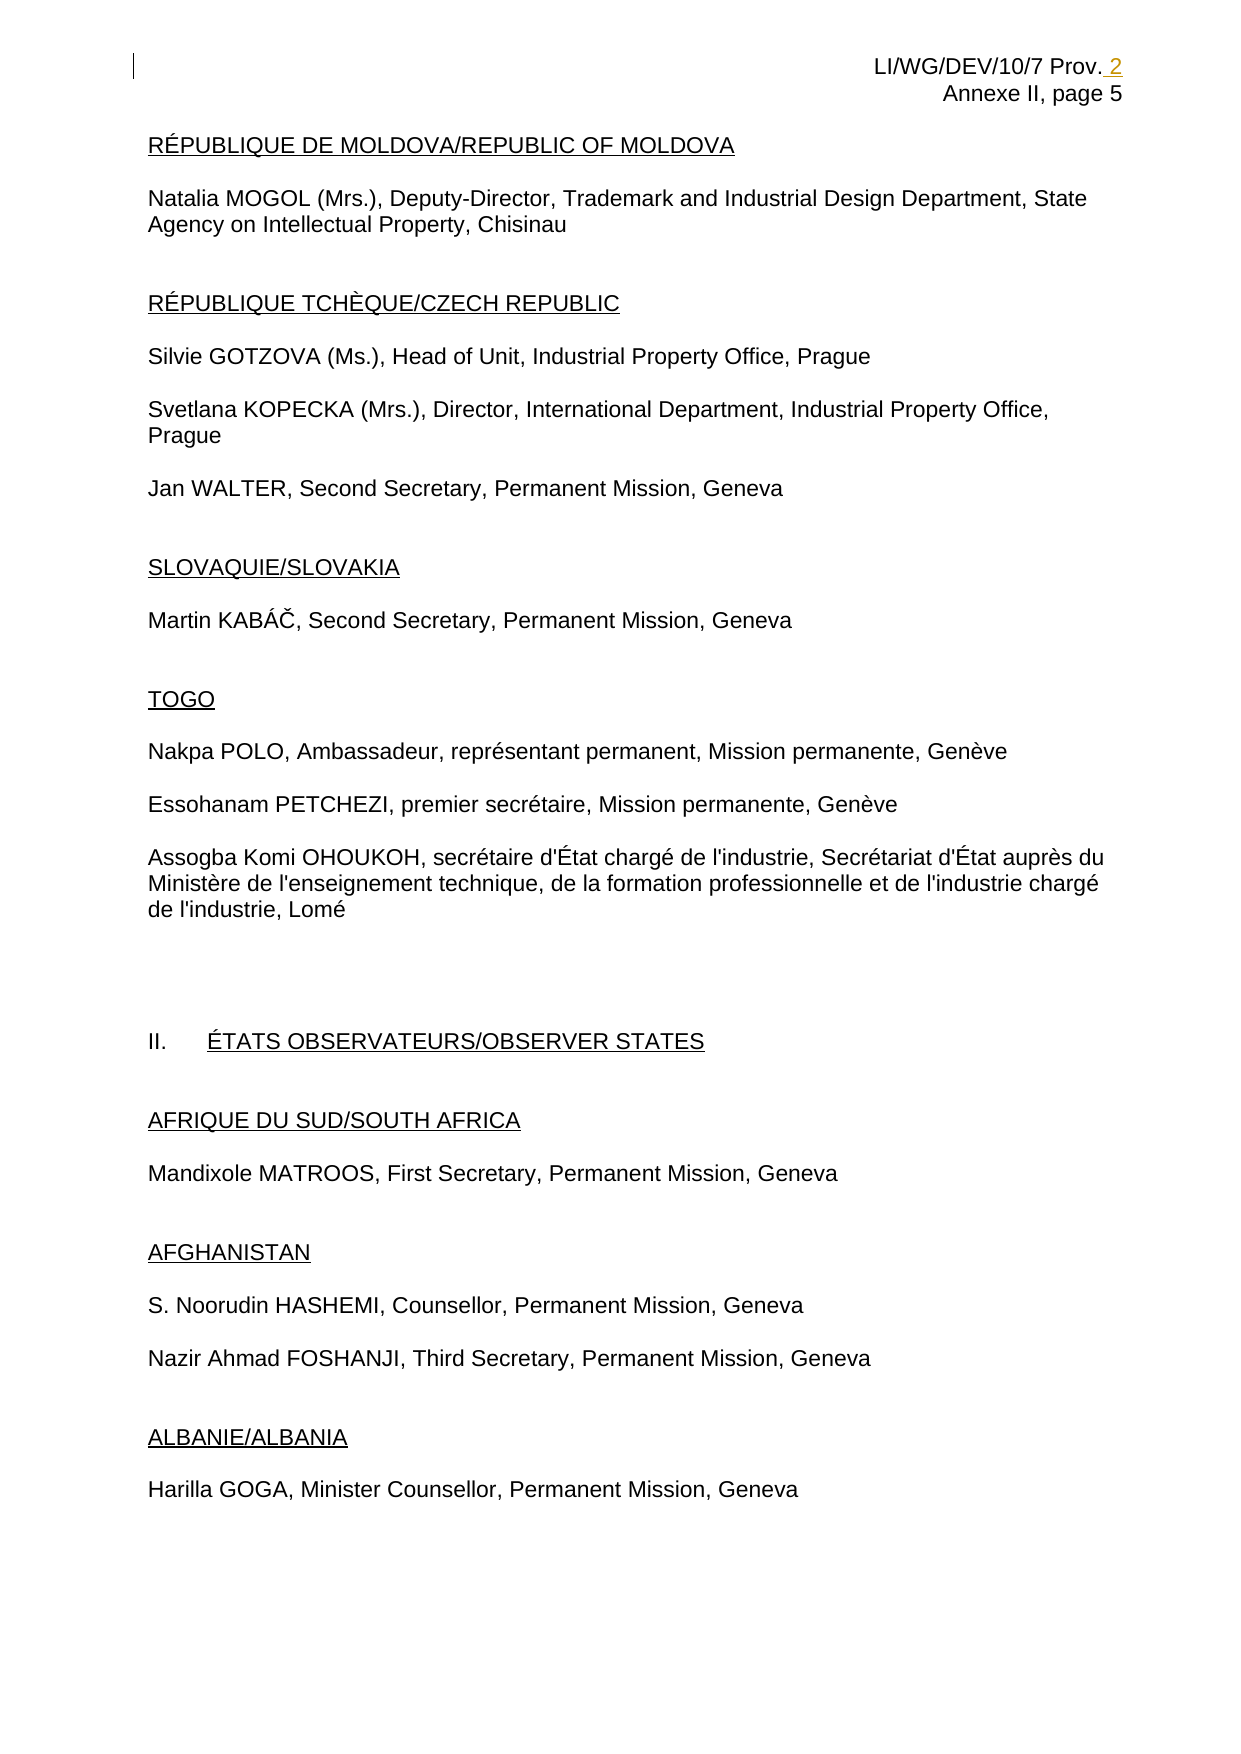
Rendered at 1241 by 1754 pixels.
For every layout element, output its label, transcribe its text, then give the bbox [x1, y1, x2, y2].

text Nazir Ahmad FOSHANJI, Third Secretary, Permanent Mission, Geneva [148, 1344, 1122, 1371]
text S. Noorudin HASHEMI, Counsellor, Permanent Mission, Geneva [148, 1292, 1122, 1318]
text AFRIQUE DU SUD/SOUTH AFRICA [148, 1107, 1122, 1134]
text Silvie GOTZOVA (Ms.), Head of Unit, Industrial Property Office, Prague [148, 343, 1122, 369]
text Jan WALTER, Second Secretary, Permanent Mission, Geneva [148, 475, 1122, 501]
text Harilla GOGA, Minister Counsellor, Permanent Mission, Geneva [148, 1476, 1122, 1503]
text SLOVAQUIE/SLOVAKIA [148, 554, 1122, 580]
text Essohanam PETCHEZI, premier secrétaire, Mission permanente, Genève [148, 791, 1122, 817]
text Martin KABÁČ, Second Secretary, Permanent Mission, Geneva [148, 607, 1122, 633]
text TOGO [148, 686, 1122, 712]
text RÉPUBLIQUE TCHÈQUE/CZECH REPUBLIC [148, 290, 1122, 317]
text Mandixole MATROOS, First Secretary, Permanent Mission, Geneva [148, 1160, 1122, 1186]
text RÉPUBLIQUE DE MOLDOVA/REPUBLIC OF MOLDOVA [148, 132, 1122, 158]
text II. ÉTATS OBSERVATEURS/OBSERVER STATES [148, 1028, 1122, 1054]
text AFGHANISTAN [148, 1239, 1122, 1265]
text Nakpa POLO, Ambassadeur, représentant permanent, Mission permanente, Genève [148, 738, 1122, 765]
text Svetlana KOPECKA (Mrs.), Director, International Department, Industrial Property Office, Prague [148, 396, 1122, 448]
text ALBANIE/ALBANIA [148, 1423, 1122, 1450]
text Assogba Komi OHOUKOH, secrétaire d'État chargé de l'industrie, Secrétariat d'État auprès du Ministère de l'enseignement technique, de la formation professionnelle et de l'industrie chargé de l'industrie, Lomé [148, 844, 1122, 923]
text Natalia MOGOL (Mrs.), Deputy-Director, Trademark and Industrial Design Department, State Agency on Intellectual Property, Chisinau [148, 185, 1122, 238]
